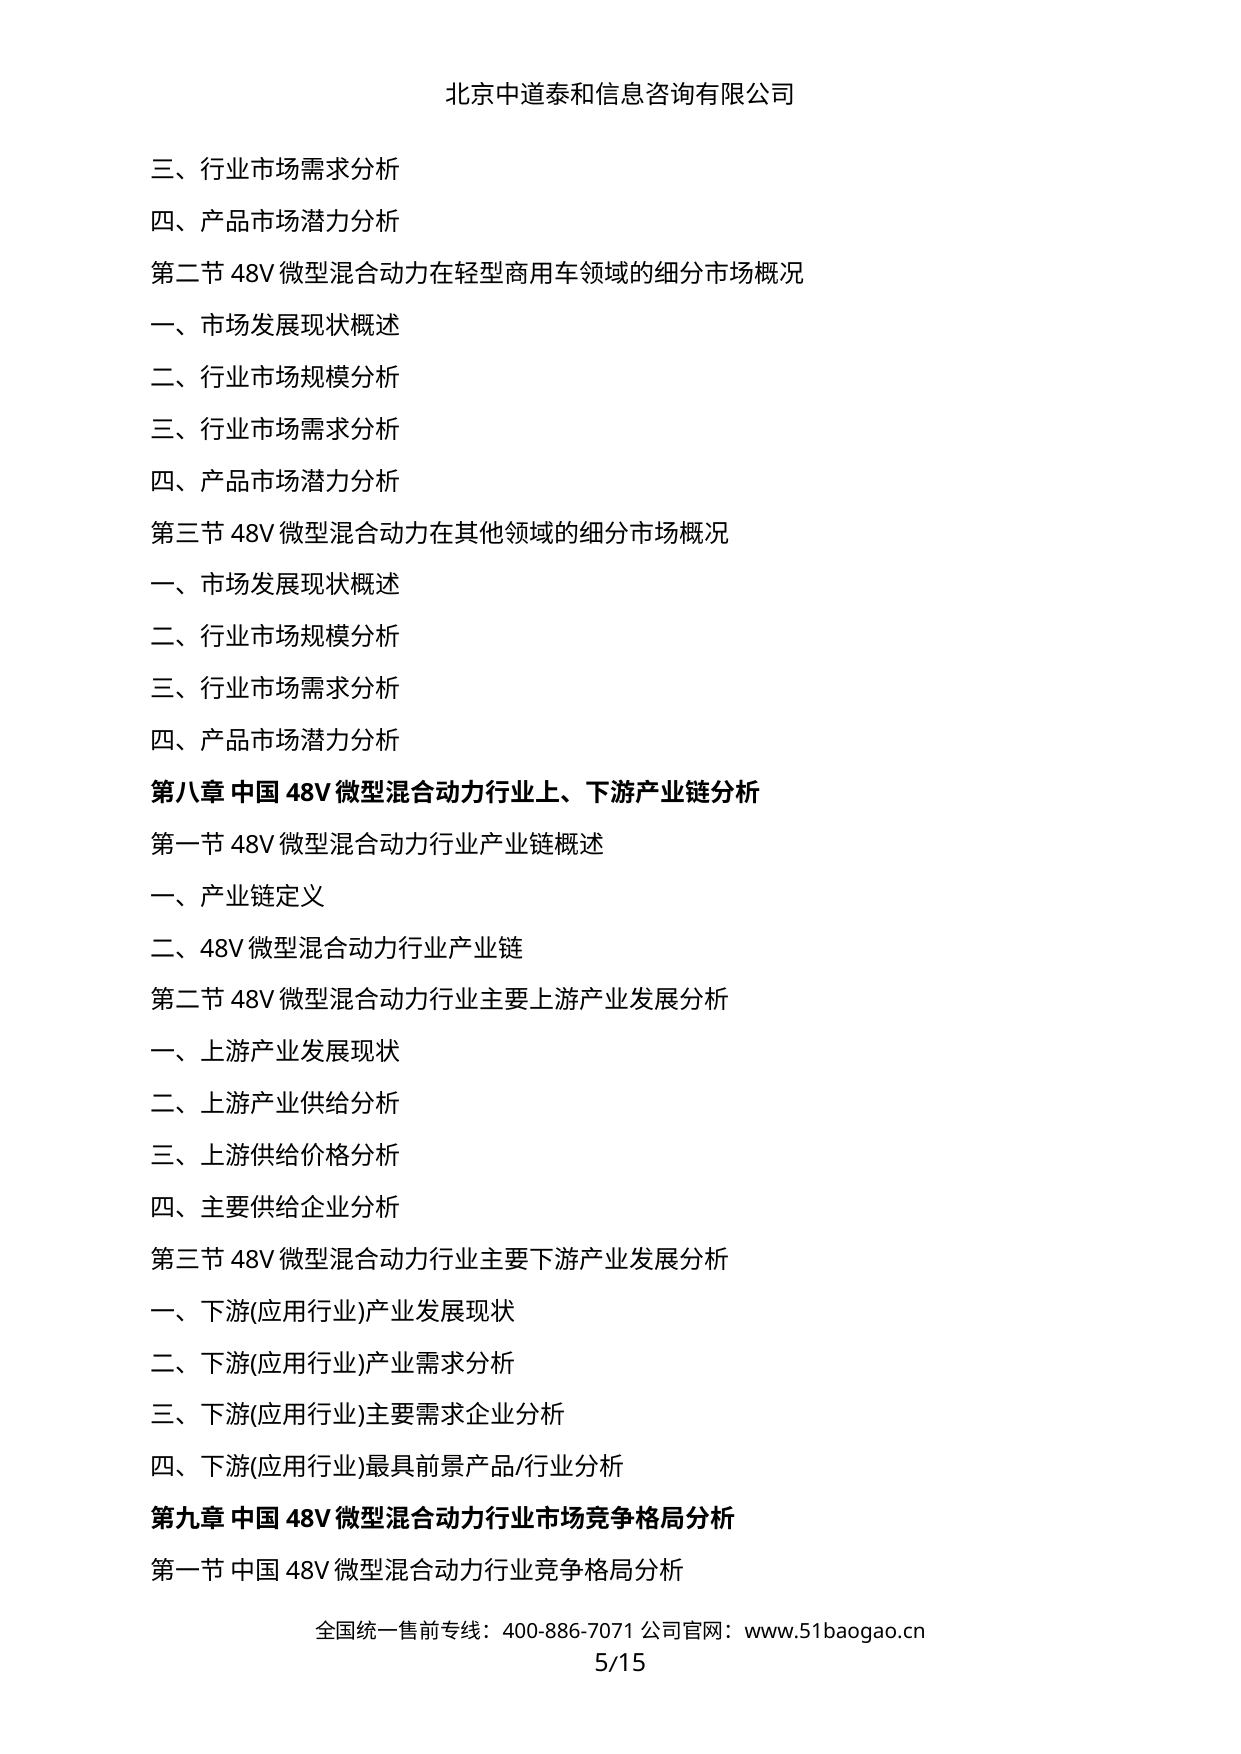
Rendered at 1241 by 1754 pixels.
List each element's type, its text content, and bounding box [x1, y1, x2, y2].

text 第一节 中国48V微型混合动力行业竞争格局分析 [150, 1551, 1090, 1587]
text 四、下游(应用行业)最具前景产品/行业分析 [150, 1447, 1090, 1483]
text 四、产品市场潜力分析 [150, 202, 1090, 238]
text 第三节 48V微型混合动力在其他领域的细分市场概况 [150, 513, 1090, 549]
text 一、下游(应用行业)产业发展现状 [150, 1291, 1090, 1327]
text 第三节 48V微型混合动力行业主要下游产业发展分析 [150, 1239, 1090, 1276]
text 二、上游产业供给分析 [150, 1084, 1090, 1120]
text 三、行业市场需求分析 [150, 150, 1090, 186]
text 一、产业链定义 [150, 876, 1090, 912]
text 三、下游(应用行业)主要需求企业分析 [150, 1395, 1090, 1431]
text 三、行业市场需求分析 [150, 669, 1090, 705]
text 四、产品市场潜力分析 [150, 461, 1090, 497]
text 三、上游供给价格分析 [150, 1136, 1090, 1172]
text 四、主要供给企业分析 [150, 1187, 1090, 1224]
text 一、市场发展现状概述 [150, 306, 1090, 342]
text 第九章 中国48V微型混合动力行业市场竞争格局分析 [150, 1499, 1090, 1535]
text 二、下游(应用行业)产业需求分析 [150, 1343, 1090, 1379]
text 二、行业市场规模分析 [150, 617, 1090, 653]
text 一、上游产业发展现状 [150, 1032, 1090, 1068]
text 第二节 48V微型混合动力行业主要上游产业发展分析 [150, 980, 1090, 1016]
text 第八章 中国48V微型混合动力行业上、下游产业链分析 [150, 772, 1090, 809]
text 四、产品市场潜力分析 [150, 721, 1090, 757]
text 第一节 48V微型混合动力行业产业链概述 [150, 824, 1090, 861]
text 三、行业市场需求分析 [150, 409, 1090, 446]
text 第二节 48V微型混合动力在轻型商用车领域的细分市场概况 [150, 254, 1090, 290]
text 二、48V微型混合动力行业产业链 [150, 928, 1090, 964]
text 二、行业市场规模分析 [150, 357, 1090, 394]
text 一、市场发展现状概述 [150, 565, 1090, 601]
